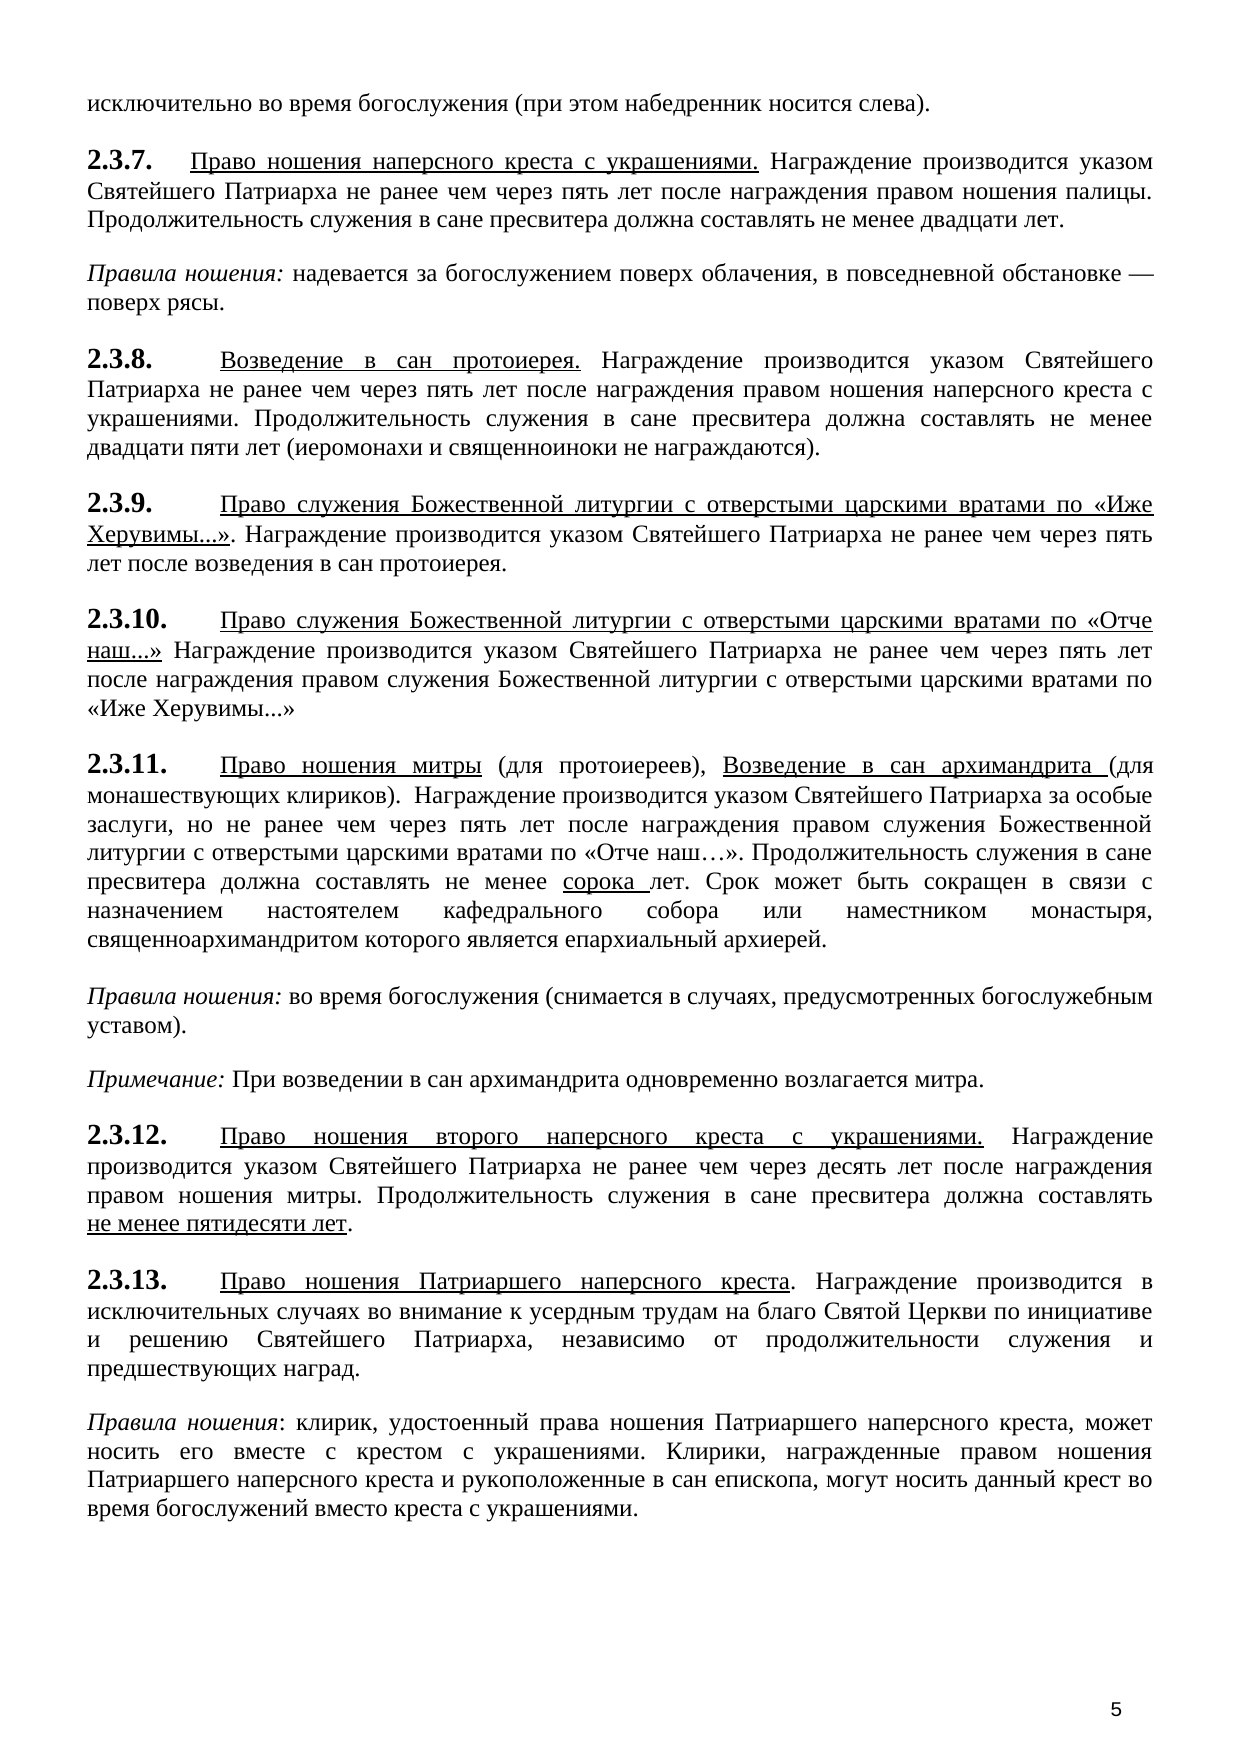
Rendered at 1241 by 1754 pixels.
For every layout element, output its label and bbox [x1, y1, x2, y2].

table_cell [76, 89, 1165, 1547]
